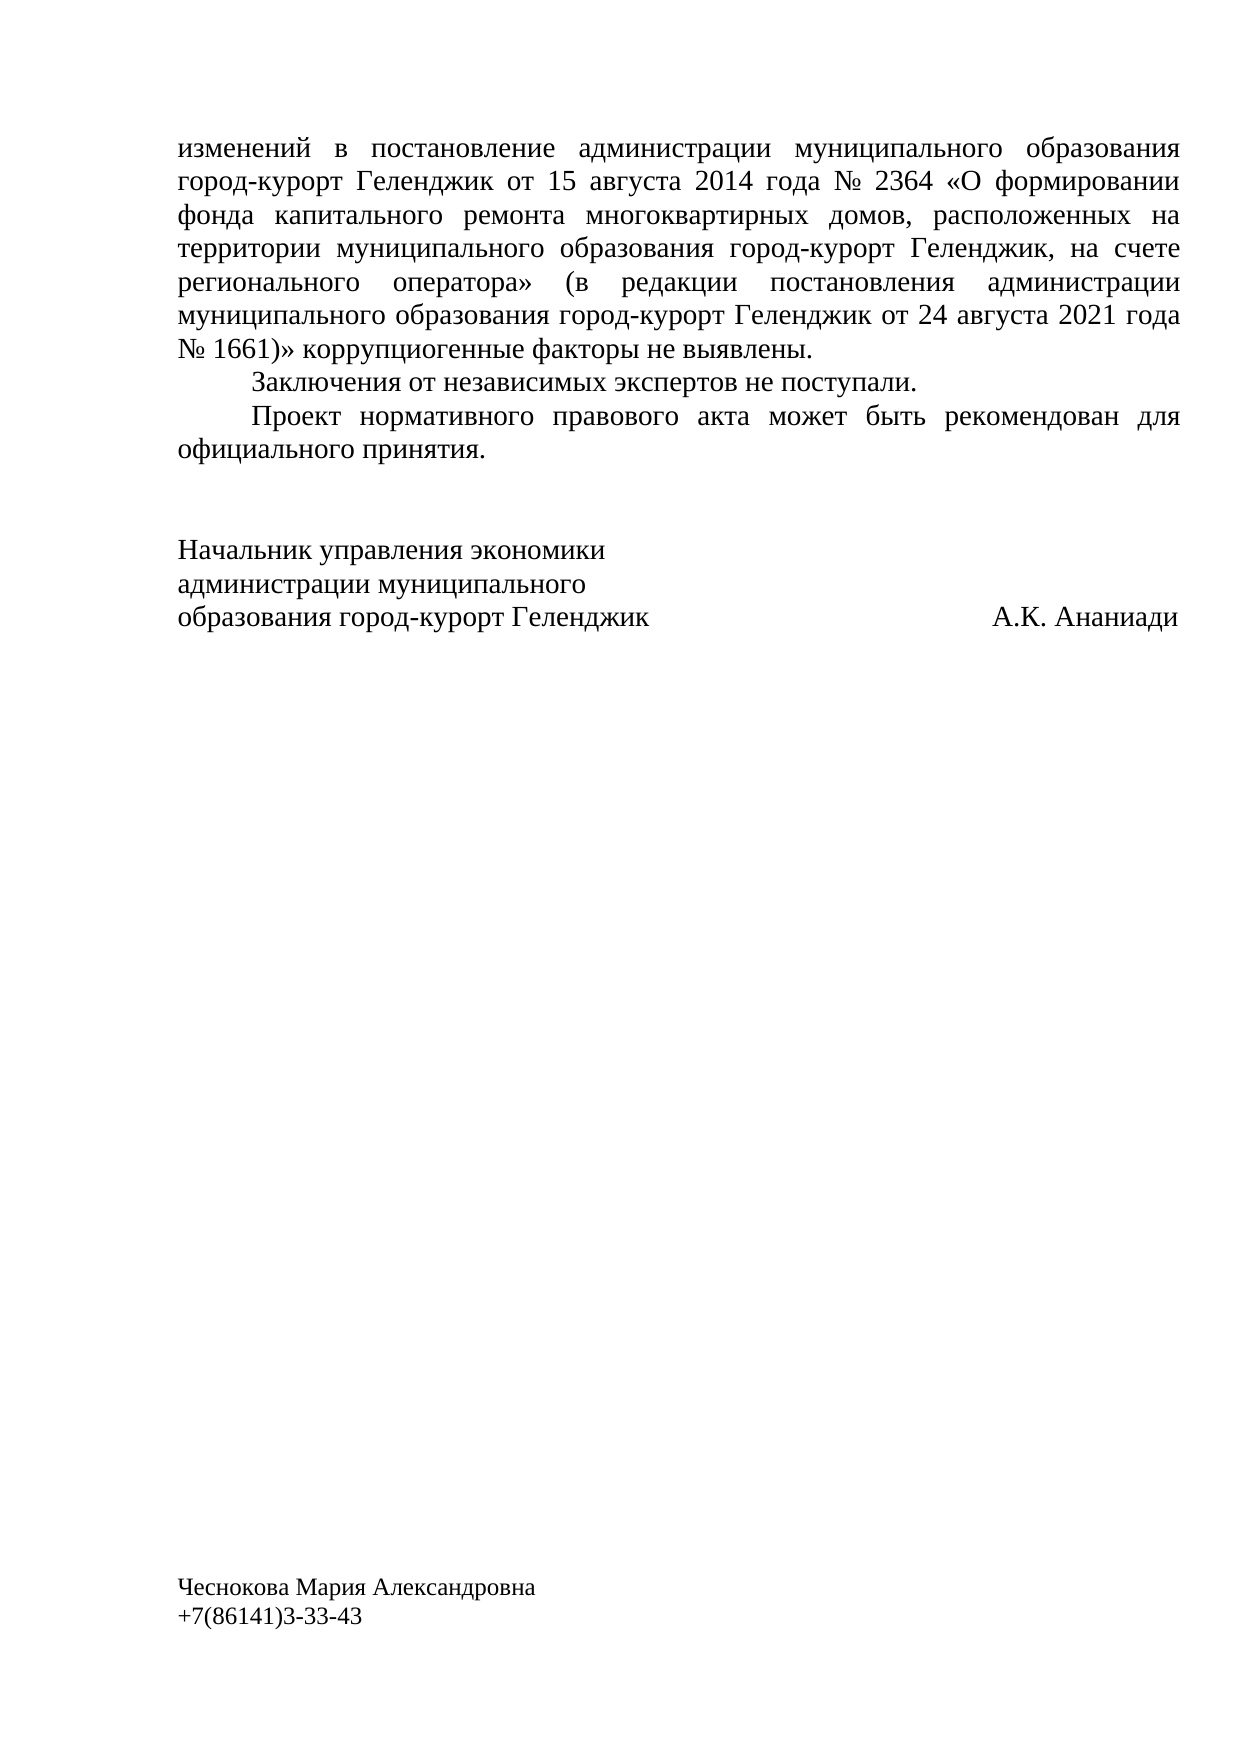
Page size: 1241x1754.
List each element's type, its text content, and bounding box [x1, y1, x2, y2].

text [177, 130, 1181, 364]
text Заключения от независимых экспертов не поступали. [177, 364, 1181, 398]
text администрации муниципального [177, 566, 1181, 599]
text Чеснокова Мария Александровна [177, 1572, 1181, 1601]
text Проект нормативного правового акта может быть рекомендован для официального принятия. [177, 398, 1181, 465]
text образования город-курорт Геленджик А.К. Ананиади [177, 599, 1181, 633]
text +7(86141)3-33-43 [177, 1601, 1181, 1629]
text Начальник управления экономики [177, 532, 1181, 566]
